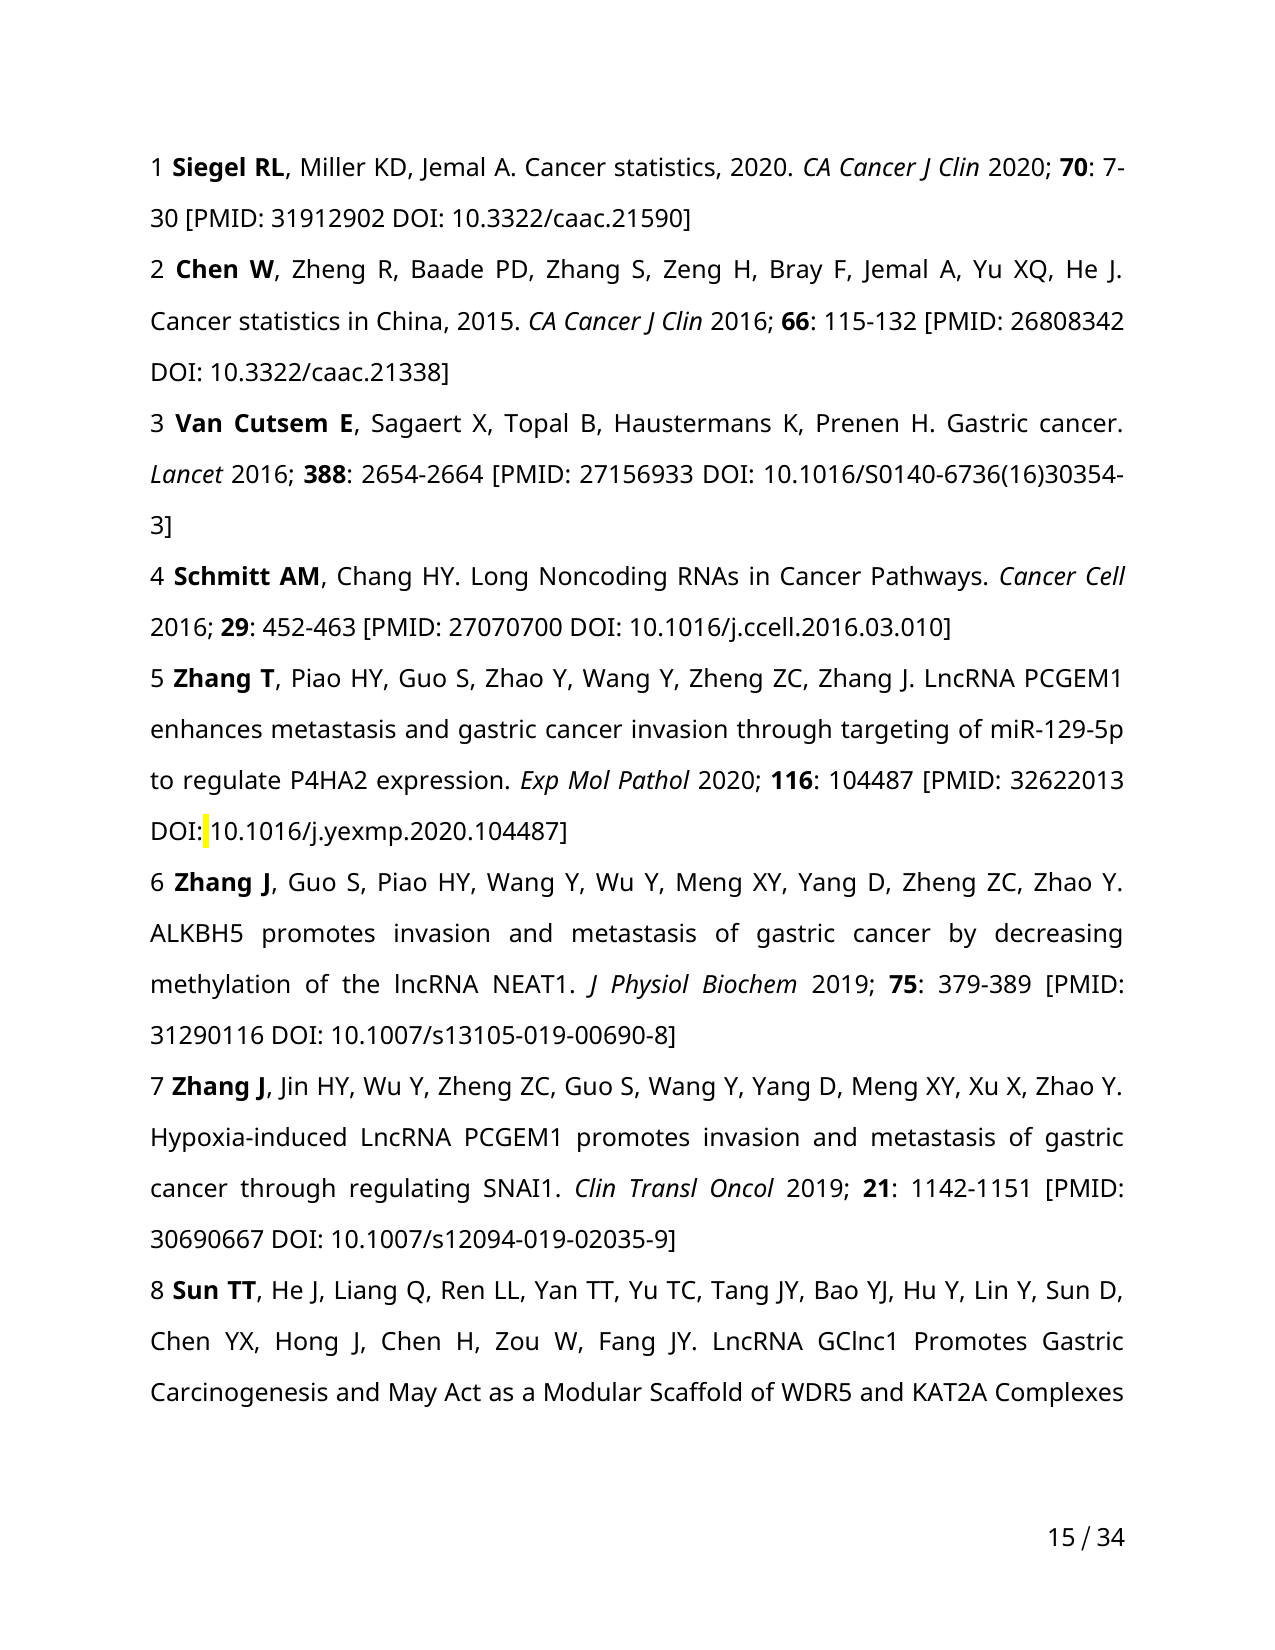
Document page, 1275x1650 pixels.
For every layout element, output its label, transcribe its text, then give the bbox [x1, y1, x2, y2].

text 7 Zhang J, Jin HY, Wu Y, Zheng ZC, Guo S, Wang Y, Yang D, Meng XY, Xu X, Zhao Y. Hypoxia-induced LncRNA PCGEM1 promotes invasion and metastasis of gastric cancer through regulating SNAI1. Clin Transl Oncol 2019; 21: 1142-1151 [PMID: 30690667 DOI: 10.1007/s12094-019-02035-9] [150, 1069, 1125, 1256]
text 5 Zhang T, Piao HY, Guo S, Zhao Y, Wang Y, Zheng ZC, Zhang J. LncRNA PCGEM1 enhances metastasis and gastric cancer invasion through targeting of miR-129-5p to regulate P4HA2 expression. Exp Mol Pathol 2020; 116: 104487 [PMID: 32622013 DOI: 10.1016/j.yexmp.2020.104487] [150, 660, 1125, 848]
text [150, 1273, 1125, 1409]
text 1 Siegel RL, Miller KD, Jemal A. Cancer statistics, 2020. CA Cancer J Clin 2020; 70: 7-30 [PMID: 31912902 DOI: 10.3322/caac.21590] [150, 150, 1125, 235]
text 3 Van Cutsem E, Sagaert X, Topal B, Haustermans K, Prenen H. Gastric cancer. Lancet 2016; 388: 2654-2664 [PMID: 27156933 DOI: 10.1016/S0140-6736(16)30354-3] [150, 405, 1125, 541]
text 6 Zhang J, Guo S, Piao HY, Wang Y, Wu Y, Meng XY, Yang D, Zheng ZC, Zhao Y. ALKBH5 promotes invasion and metastasis of gastric cancer by decreasing methylation of the lncRNA NEAT1. J Physiol Biochem 2019; 75: 379-389 [PMID: 31290116 DOI: 10.1007/s13105-019-00690-8] [150, 864, 1125, 1052]
text 4 Schmitt AM, Chang HY. Long Noncoding RNAs in Cancer Pathways. Cancer Cell 2016; 29: 452-463 [PMID: 27070700 DOI: 10.1016/j.ccell.2016.03.010] [150, 558, 1125, 643]
text 2 Chen W, Zheng R, Baade PD, Zhang S, Zeng H, Bray F, Jemal A, Yu XQ, He J. Cancer statistics in China, 2015. CA Cancer J Clin 2016; 66: 115-132 [PMID: 26808342 DOI: 10.3322/caac.21338] [150, 252, 1125, 388]
